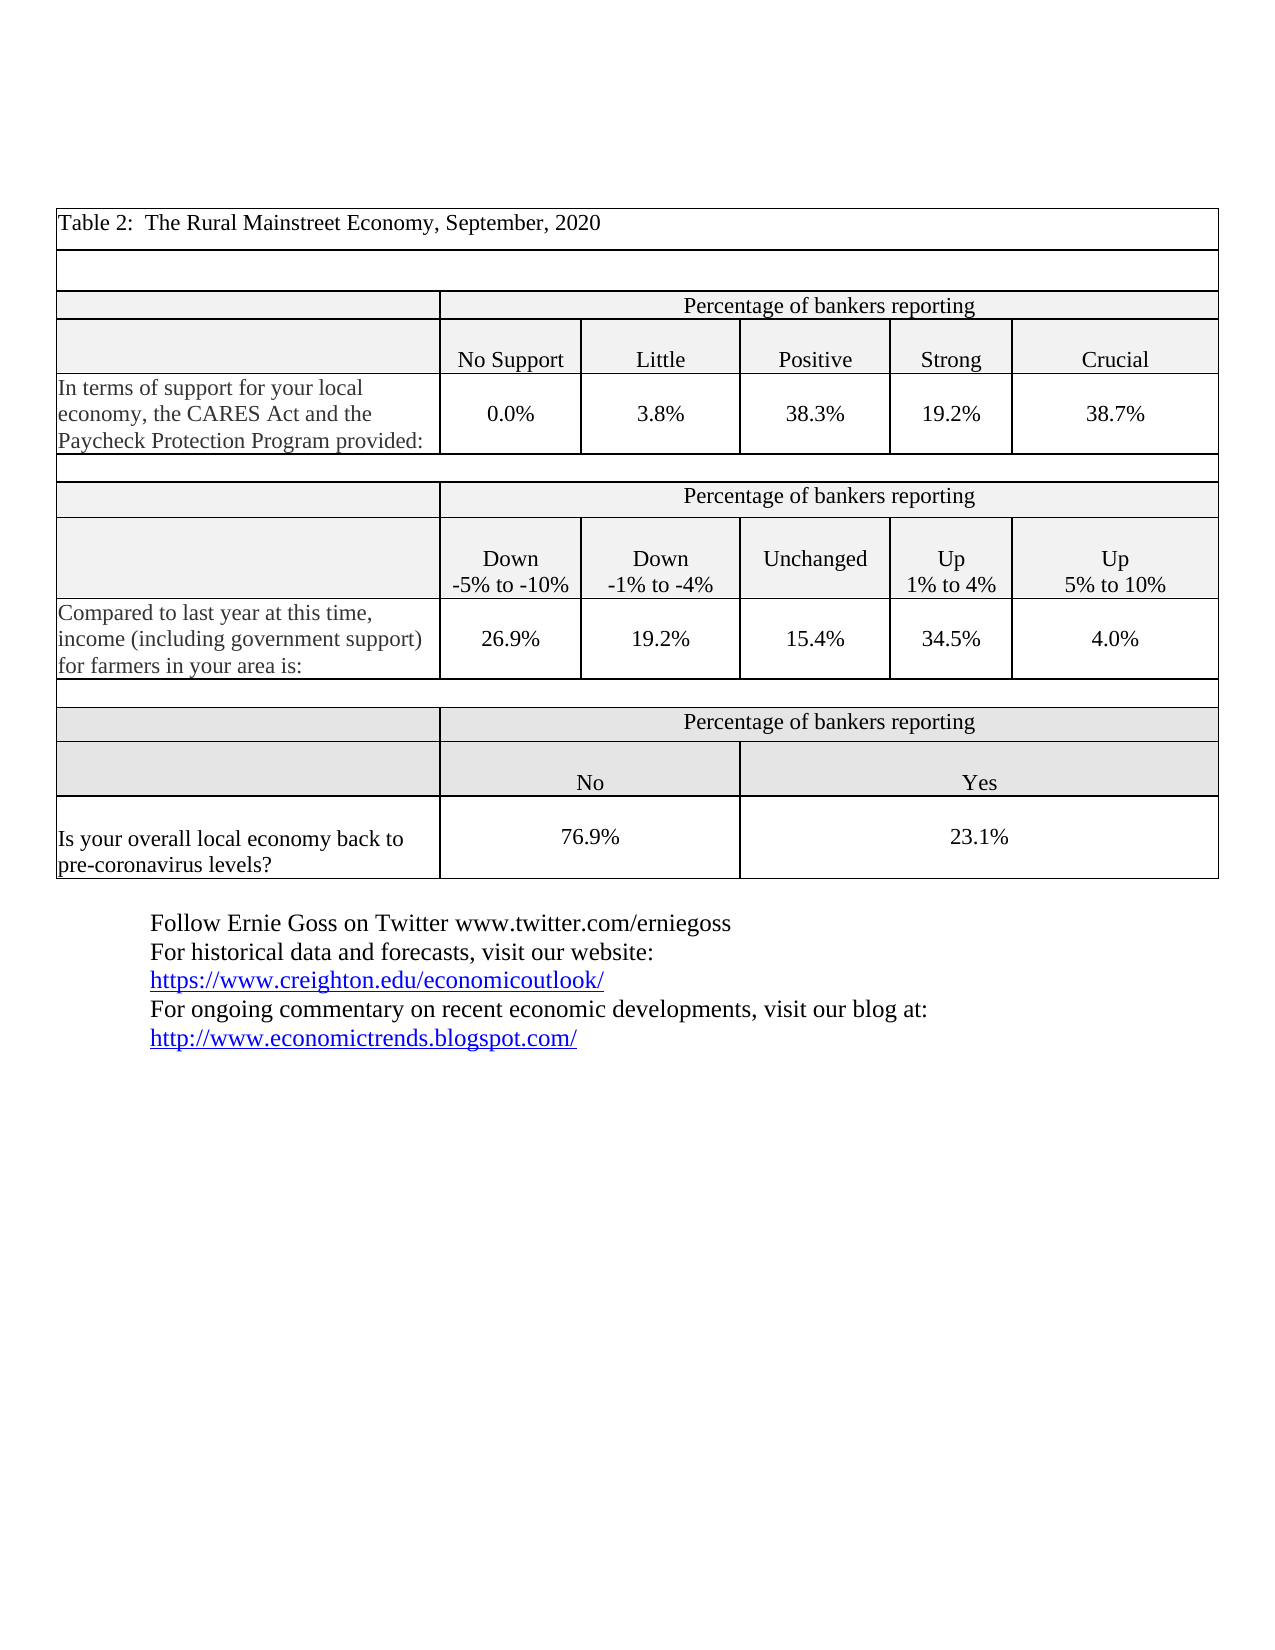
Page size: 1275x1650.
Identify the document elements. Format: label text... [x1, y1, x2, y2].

table_cell Down -5% to -10% [441, 518, 580, 597]
table_cell [57, 483, 439, 517]
text https://www.creighton.edu/economicoutlook/ [150, 966, 1125, 994]
table_cell No [441, 742, 739, 795]
table_cell 4.0% [1013, 599, 1218, 678]
table_cell 76.9% [441, 797, 739, 878]
table_cell 23.1% [741, 797, 1218, 878]
table_cell Strong [891, 320, 1011, 372]
table_cell Percentage of bankers reporting [441, 483, 1218, 517]
text Follow Ernie Goss on Twitter www.twitter.com/erniegoss [150, 908, 1125, 937]
table_cell Positive [741, 320, 889, 372]
table_cell [57, 320, 439, 372]
table_cell 34.5% [891, 599, 1011, 678]
table_cell Percentage of bankers reporting [441, 708, 1218, 741]
table_cell 19.2% [891, 374, 1011, 453]
table_cell [57, 680, 1218, 707]
table_cell Up 1% to 4% [891, 518, 1011, 597]
text For historical data and forecasts, visit our website: [150, 937, 1125, 966]
table_cell [57, 518, 439, 597]
table_cell 15.4% [741, 599, 889, 678]
table_cell Is your overall local economy back to pre-coronavirus levels? [57, 797, 439, 861]
table_cell [57, 292, 439, 318]
table_cell Compared to last year at this time, income (including government support) for farmers in your area is: [57, 599, 439, 678]
text http://www.economictrends.blogspot.com/ [150, 1023, 1125, 1052]
table_cell 0.0% [441, 374, 580, 453]
table_cell No Support [441, 320, 580, 372]
table_cell Little [582, 320, 739, 372]
table_cell [57, 455, 1218, 481]
table_cell In terms of support for your local economy, the CARES Act and the Paycheck Protection Program provided: [57, 374, 439, 453]
table_cell 26.9% [441, 599, 580, 678]
table_cell Crucial [1013, 320, 1218, 372]
table_cell [57, 708, 439, 741]
table_cell 19.2% [582, 599, 739, 678]
table_cell 3.8% [582, 374, 739, 453]
table_cell Percentage of bankers reporting [441, 292, 1218, 318]
table_cell 38.3% [741, 374, 889, 453]
text For ongoing commentary on recent economic developments, visit our blog at: [150, 994, 1125, 1023]
table_cell [57, 742, 439, 795]
table_cell Yes [741, 742, 1218, 795]
table_cell Up 5% to 10% [1013, 518, 1218, 597]
table_cell Down -1% to -4% [582, 518, 739, 597]
table_cell Unchanged [741, 518, 889, 597]
table_header Table 2: The Rural Mainstreet Economy, September, 2020 [57, 209, 1218, 249]
table_cell 38.7% [1013, 374, 1218, 453]
table_cell [57, 251, 1218, 290]
